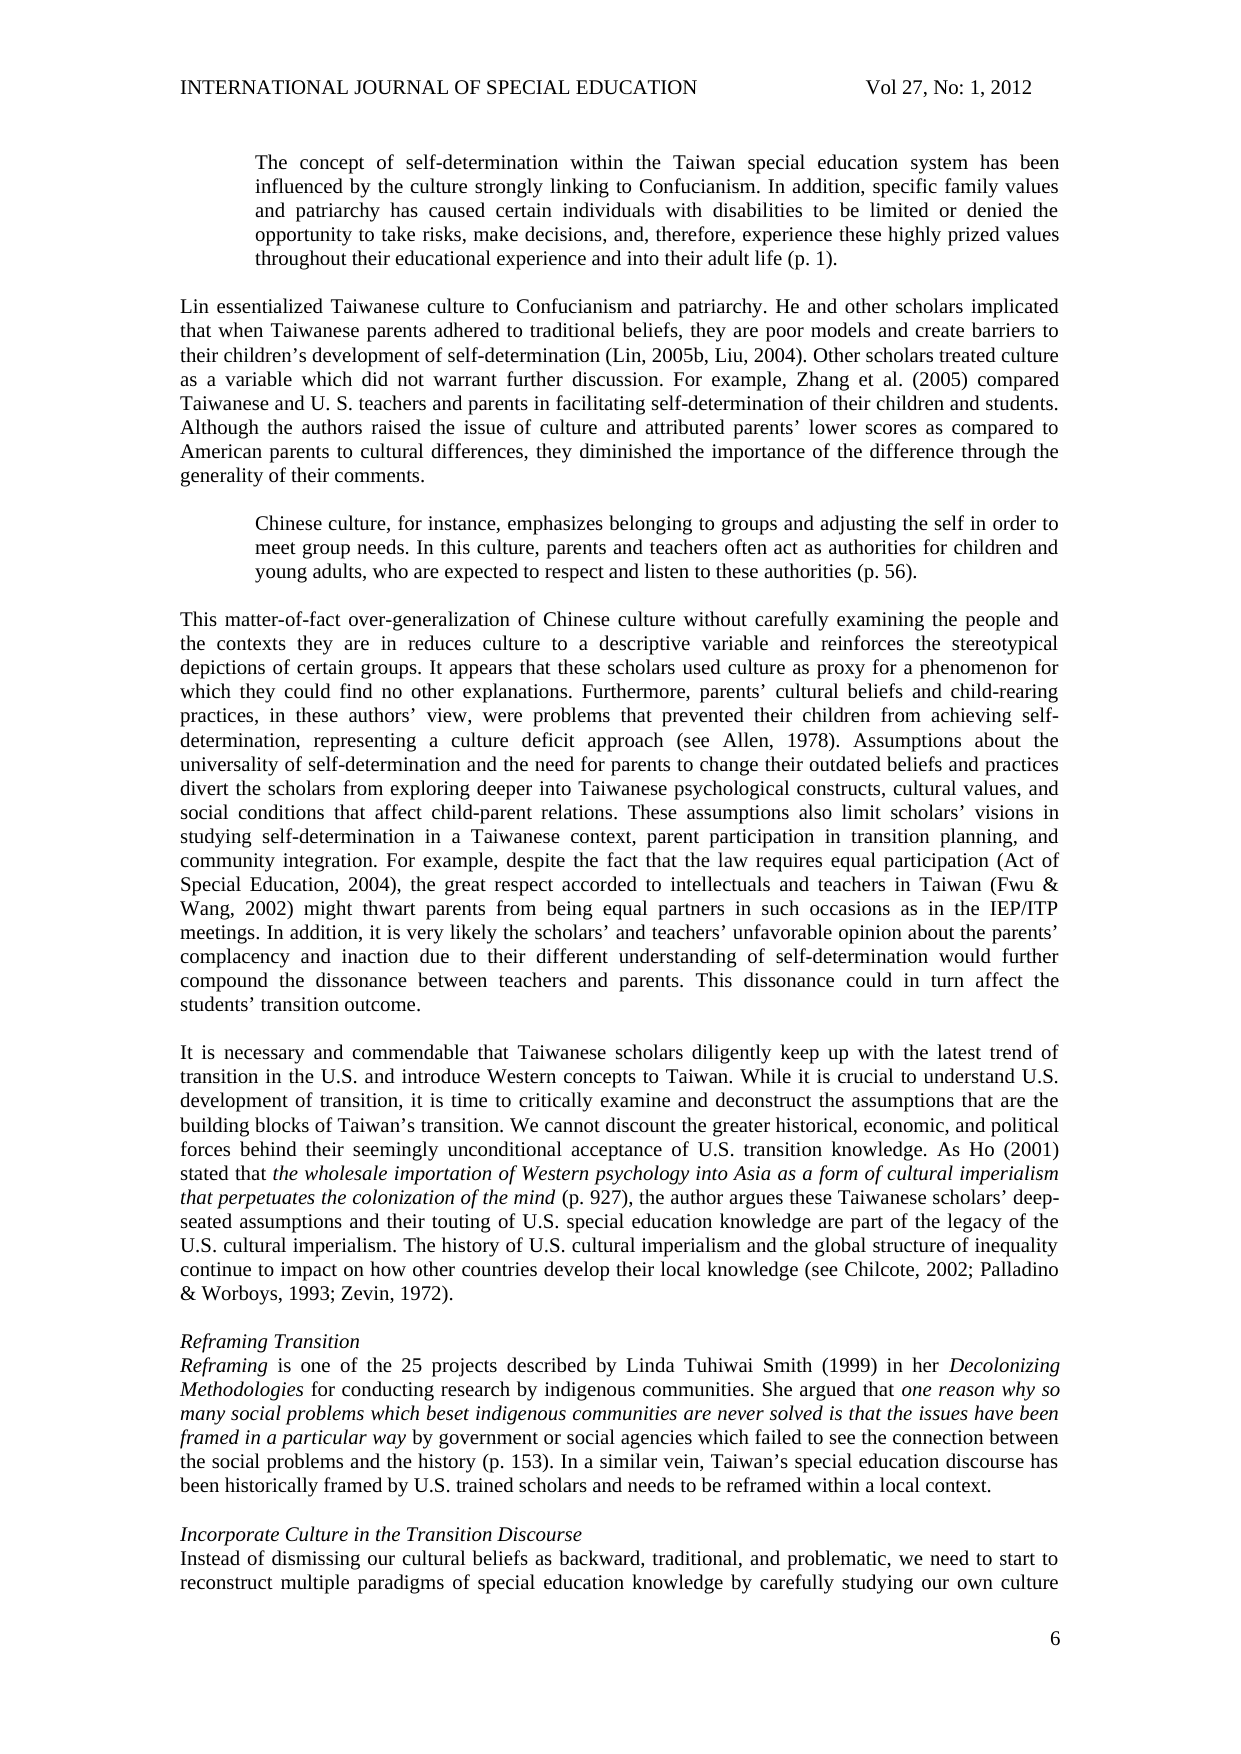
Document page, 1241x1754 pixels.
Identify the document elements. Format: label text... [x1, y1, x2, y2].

text It is necessary and commendable that Taiwanese scholars diligently keep up with the latest trend of transition in the U.S. and introduce Western concepts to Taiwan. While it is crucial to understand U.S. development of transition, it is time to critically examine and deconstruct the assumptions that are the building blocks of Taiwan’s transition. We cannot discount the greater historical, economic, and political forces behind their seemingly unconditional acceptance of U.S. transition knowledge. As Ho (2001) stated that the wholesale importation of Western psychology into Asia as a form of cultural imperialism that perpetuates the colonization of the mind (p. 927), the author argues these Taiwanese scholars’ deep-seated assumptions and their touting of U.S. special education knowledge are part of the legacy of the U.S. cultural imperialism. The history of U.S. cultural imperialism and the global structure of inequality continue to impact on how other countries develop their local knowledge (see Chilcote, 2002; Palladino & Worboys, 1993; Zevin, 1972). [180, 1040, 1060, 1305]
text The concept of self-determination within the Taiwan special education system has been influenced by the culture strongly linking to Confucianism. In addition, specific family values and patriarchy has caused certain individuals with disabilities to be limited or denied the opportunity to take risks, make decisions, and, therefore, experience these highly prized values throughout their educational experience and into their adult life (p. 1). [255, 150, 1060, 270]
text Lin essentialized Taiwanese culture to Confucianism and patriarchy. He and other scholars implicated that when Taiwanese parents adhered to traditional beliefs, they are poor models and create barriers to their children’s development of self-determination (Lin, 2005b, Liu, 2004). Other scholars treated culture as a variable which did not warrant further discussion. For example, Zhang et al. (2005) compared Taiwanese and U. S. teachers and parents in facilitating self-determination of their children and students. Although the authors raised the issue of culture and attributed parents’ lower scores as compared to American parents to cultural differences, they diminished the importance of the difference through the generality of their comments. [180, 294, 1060, 487]
text Reframing is one of the 25 projects described by Linda Tuhiwai Smith (1999) in her Decolonizing Methodologies for conducting research by indigenous communities. She argued that one reason why so many social problems which beset indigenous communities are never solved is that the issues have been framed in a particular way by government or social agencies which failed to see the connection between the social problems and the history (p. 153). In a similar vein, Taiwan’s special education discourse has been historically framed by U.S. trained scholars and needs to be reframed within a local context. [180, 1353, 1060, 1497]
text Incorporate Culture in the Transition Discourse [180, 1522, 1060, 1546]
text This matter-of-fact over-generalization of Chinese culture without carefully examining the people and the contexts they are in reduces culture to a descriptive variable and reinforces the stereotypical depictions of certain groups. It appears that these scholars used culture as proxy for a phenomenon for which they could find no other explanations. Furthermore, parents’ cultural beliefs and child-rearing practices, in these authors’ view, were problems that prevented their children from achieving self-determination, representing a culture deficit approach (see Allen, 1978). Assumptions about the universality of self-determination and the need for parents to change their outdated beliefs and practices divert the scholars from exploring deeper into Taiwanese psychological constructs, cultural values, and social conditions that affect child-parent relations. These assumptions also limit scholars’ visions in studying self-determination in a Taiwanese context, parent participation in transition planning, and community integration. For example, despite the fact that the law requires equal participation (Act of Special Education, 2004), the great respect accorded to intellectuals and teachers in Taiwan (Fwu & Wang, 2002) might thwart parents from being equal partners in such occasions as in the IEP/ITP meetings. In addition, it is very likely the scholars’ and teachers’ unfavorable opinion about the parents’ complacency and inaction due to their different understanding of self-determination would further compound the dissonance between teachers and parents. This dissonance could in turn affect the students’ transition outcome. [180, 607, 1060, 1016]
text Chinese culture, for instance, emphasizes belonging to groups and adjusting the self in order to meet group needs. In this culture, parents and teachers often act as authorities for children and young adults, who are expected to respect and listen to these authorities (p. 56). [255, 511, 1060, 583]
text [180, 1546, 1060, 1594]
text Reframing Transition [180, 1329, 1060, 1353]
